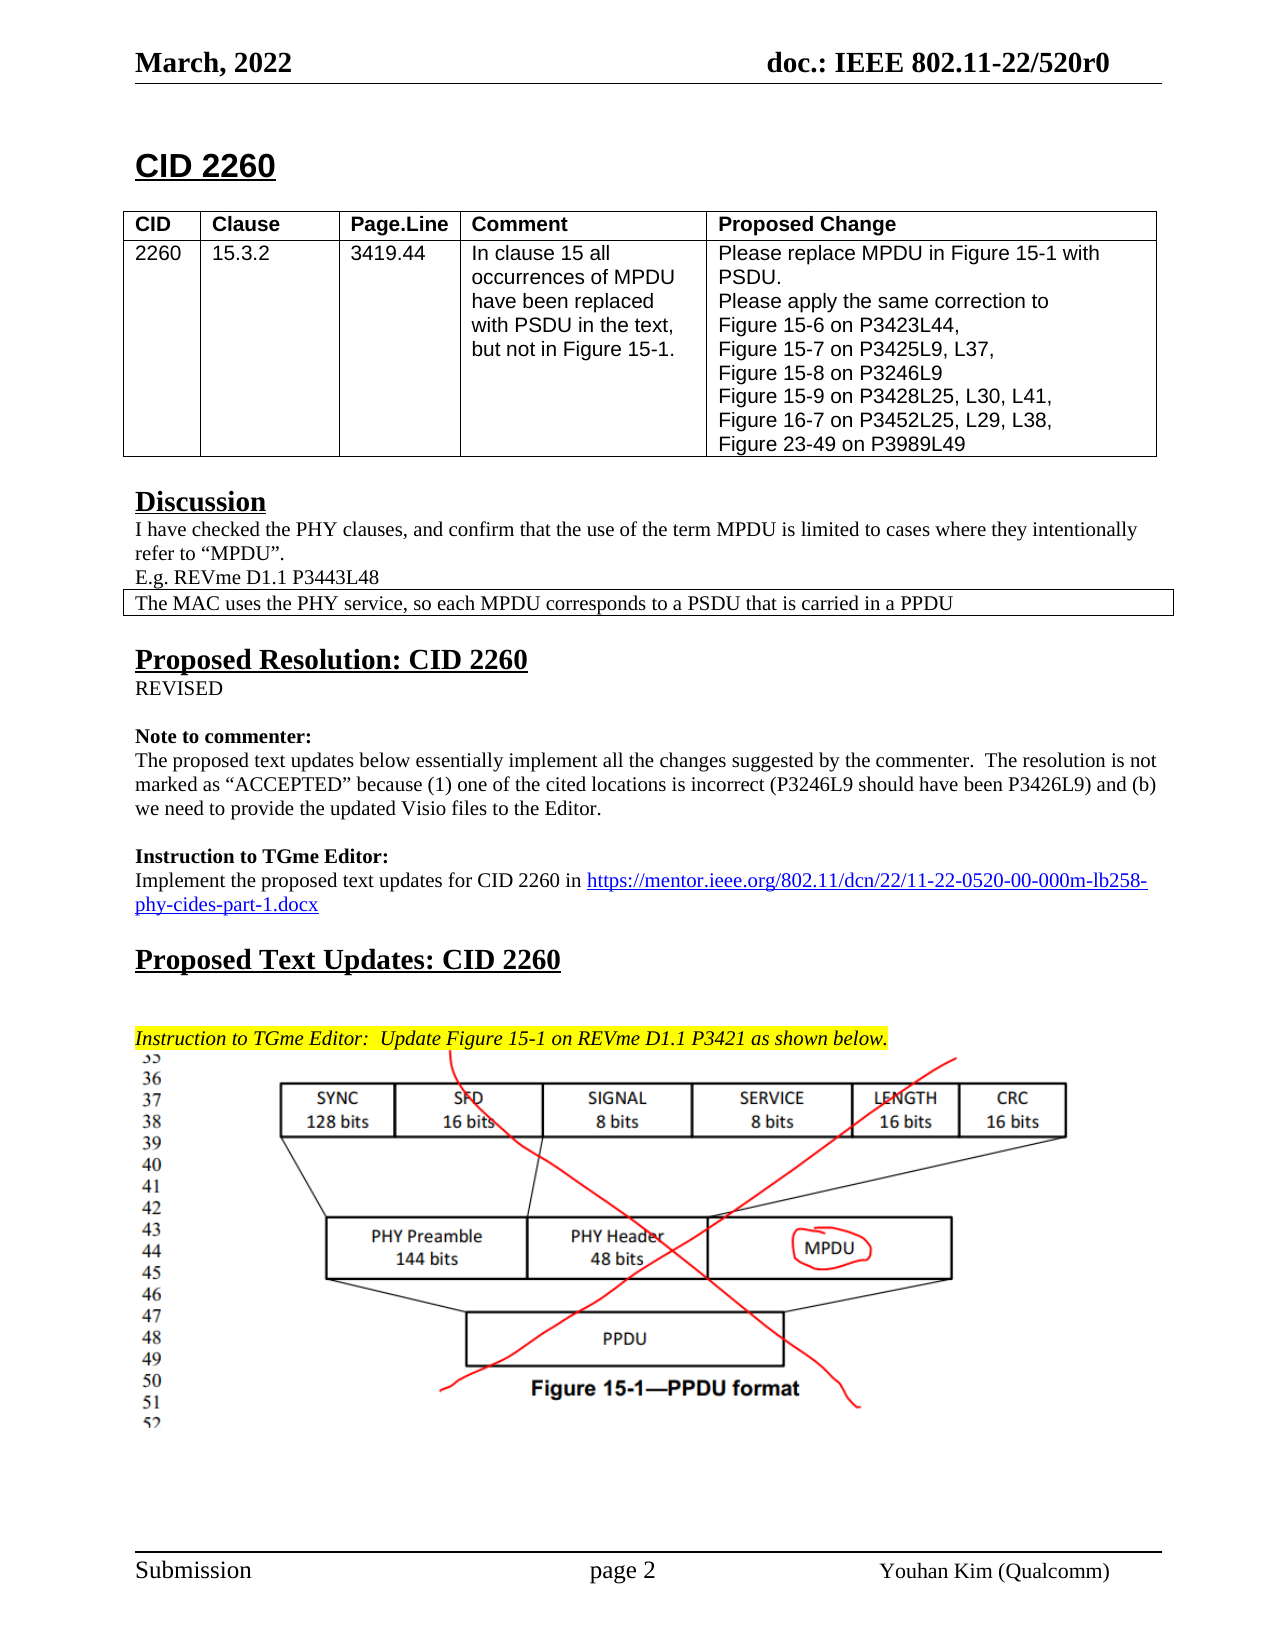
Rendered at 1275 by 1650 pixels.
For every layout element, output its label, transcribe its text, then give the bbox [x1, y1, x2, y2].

text Instruction to TGme Editor: [135, 844, 1162, 868]
subtitle CID 2260 [135, 146, 1162, 184]
text E.g. REVme D1.1 P3443L48 [135, 565, 1162, 589]
table_cell 2260 [124, 241, 200, 456]
table_header Clause [201, 212, 339, 239]
table_header CID [124, 212, 200, 239]
text REVISED [135, 675, 1162, 699]
text Proposed Text Updates: CID 2260 [135, 942, 1162, 976]
table_header Proposed Change [707, 212, 1156, 239]
table_header Comment [461, 212, 706, 239]
picture [135, 1050, 1163, 1428]
text Proposed Resolution: CID 2260 [135, 642, 1162, 675]
text Discussion [135, 484, 1162, 517]
text The proposed text updates below essentially implement all the changes suggested by the commenter. The resolution is not marked as “ACCEPTED” because (1) one of the cited locations is incorrect (P3246L9 should have been P3426L9) and (b) we need to provide the updated Visio files to the Editor. [135, 748, 1162, 820]
text Instruction to TGme Editor: Update Figure 15-1 on REVme D1.1 P3421 as shown below. [135, 1025, 1162, 1050]
table_cell 15.3.2 [201, 241, 339, 456]
table_cell 3419.44 [340, 241, 460, 456]
table_cell In clause 15 all occurrences of MPDU have been replaced with PSDU in the text, but not in Figure 15-1. [461, 241, 706, 456]
table_header Page.Line [340, 212, 460, 239]
text Implement the proposed text updates for CID 2260 in https://mentor.ieee.org/802.11/dcn/22/11-22-0520-00-000m-lb258-phy-cides-part-1.docx [135, 868, 1162, 916]
text I have checked the PHY clauses, and confirm that the use of the term MPDU is limited to cases where they intentionally refer to “MPDU”. [135, 517, 1162, 565]
table_cell Please replace MPDU in Figure 15-1 with PSDU. Please apply the same correction to Figure 15-6 on P3423L44, Figure 15-7 on P3425L9, L37, Figure 15-8 on P3246L9 Figure 15-9 on P3428L25, L30, L41, Figure 16-7 on P3452L25, L29, L38, Figure 23-49 on P3989L49 [707, 241, 1156, 456]
text Note to commenter: [135, 723, 1162, 748]
table_header The MAC uses the PHY service, so each MPDU corresponds to a PSDU that is carried in a PPDU [124, 590, 1173, 614]
